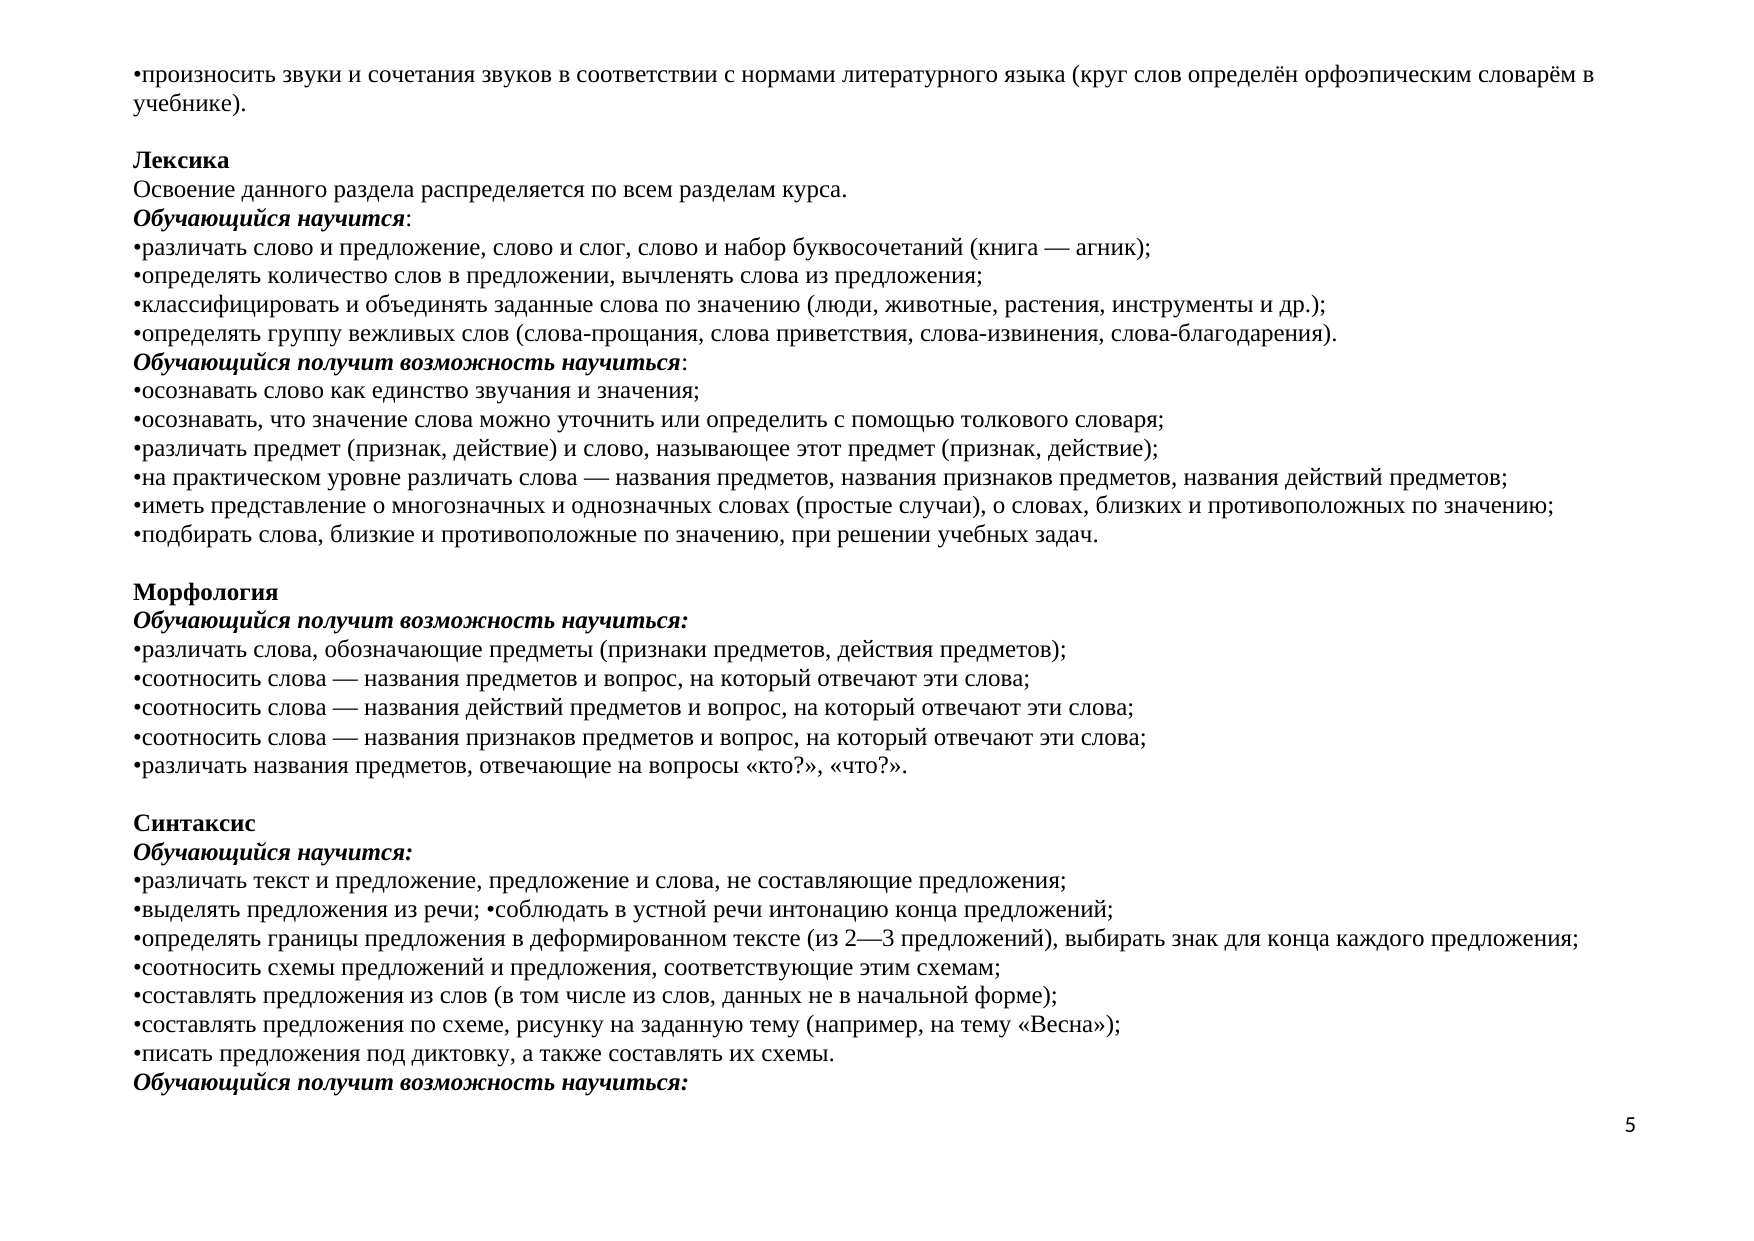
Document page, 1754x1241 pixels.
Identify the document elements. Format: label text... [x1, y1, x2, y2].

text •классифицировать и объединять заданные слова по значению (люди, животные, растения, инструменты и др.); [133, 289, 1636, 318]
text •составлять предложения из слов (в том числе из слов, данных не в начальной форме); [133, 981, 1636, 1009]
text •составлять предложения по схеме, рисунку на заданную тему (например, на тему «Весна»); [133, 1009, 1636, 1038]
text Обучающийся получит возможность научиться: [133, 347, 1636, 375]
text Обучающийся научится: [133, 203, 1636, 232]
text •определять количество слов в предложении, вычленять слова из предложения; [133, 260, 1636, 289]
text Морфология [133, 577, 1636, 605]
text Синтаксис [133, 808, 1636, 837]
text •определять границы предложения в деформированном тексте (из 2—3 предложений), выбирать знак для конца каждого предложения; •соотносить схемы предложений и предложения, соответствующие этим схемам; [133, 923, 1636, 981]
text •соотносить слова — названия действий предметов и вопрос, на который отвечают эти слова; [133, 692, 1636, 720]
text •различать названия предметов, отвечающие на вопросы «кто?», «что?». [133, 751, 1636, 779]
text •выделять предложения из речи; •соблюдать в устной речи интонацию конца предложений; [133, 894, 1636, 923]
text Освоение данного раздела распределяется по всем разделам курса. [133, 174, 1636, 203]
text •различать предмет (признак, действие) и слово, называющее этот предмет (признак, действие); [133, 433, 1636, 462]
text •иметь представление о многозначных и однозначных словах (простые случаи), о словах, близких и противоположных по значению; •подбирать слова, близкие и противоположные по значению, при решении учебных задач. [133, 490, 1636, 548]
text Обучающийся получит возможность научиться: [133, 605, 1636, 634]
text •соотносить слова — названия предметов и вопрос, на который отвечают эти слова; [133, 663, 1636, 692]
text •различать текст и предложение, предложение и слова, не составляющие предложения; [133, 866, 1636, 894]
text Обучающийся научится: [133, 837, 1636, 866]
text •писать предложения под диктовку, а также составлять их схемы. [133, 1038, 1636, 1067]
text •различать слова, обозначающие предметы (признаки предметов, действия предметов); [133, 634, 1636, 663]
text •произносить звуки и сочетания звуков в соответствии с нормами литературного языка (круг слов определён орфоэпическим словарём в учебнике). [133, 59, 1636, 117]
text •осознавать, что значение слова можно уточнить или определить с помощью толкового словаря; [133, 404, 1636, 433]
text •осознавать слово как единство звучания и значения; [133, 375, 1636, 404]
text •различать слово и предложение, слово и слог, слово и набор буквосочетаний (книга — агник); [133, 232, 1636, 260]
text •определять группу вежливых слов (слова-прощания, слова приветствия, слова-извинения, слова-благодарения). [133, 318, 1636, 347]
text •соотносить слова — названия признаков предметов и вопрос, на который отвечают эти слова; [133, 722, 1636, 751]
text •на практическом уровне различать слова — названия предметов, названия признаков предметов, названия действий предметов; [133, 462, 1636, 490]
text Обучающийся получит возможность научиться: [133, 1067, 1636, 1096]
text Лексика [133, 145, 1636, 174]
